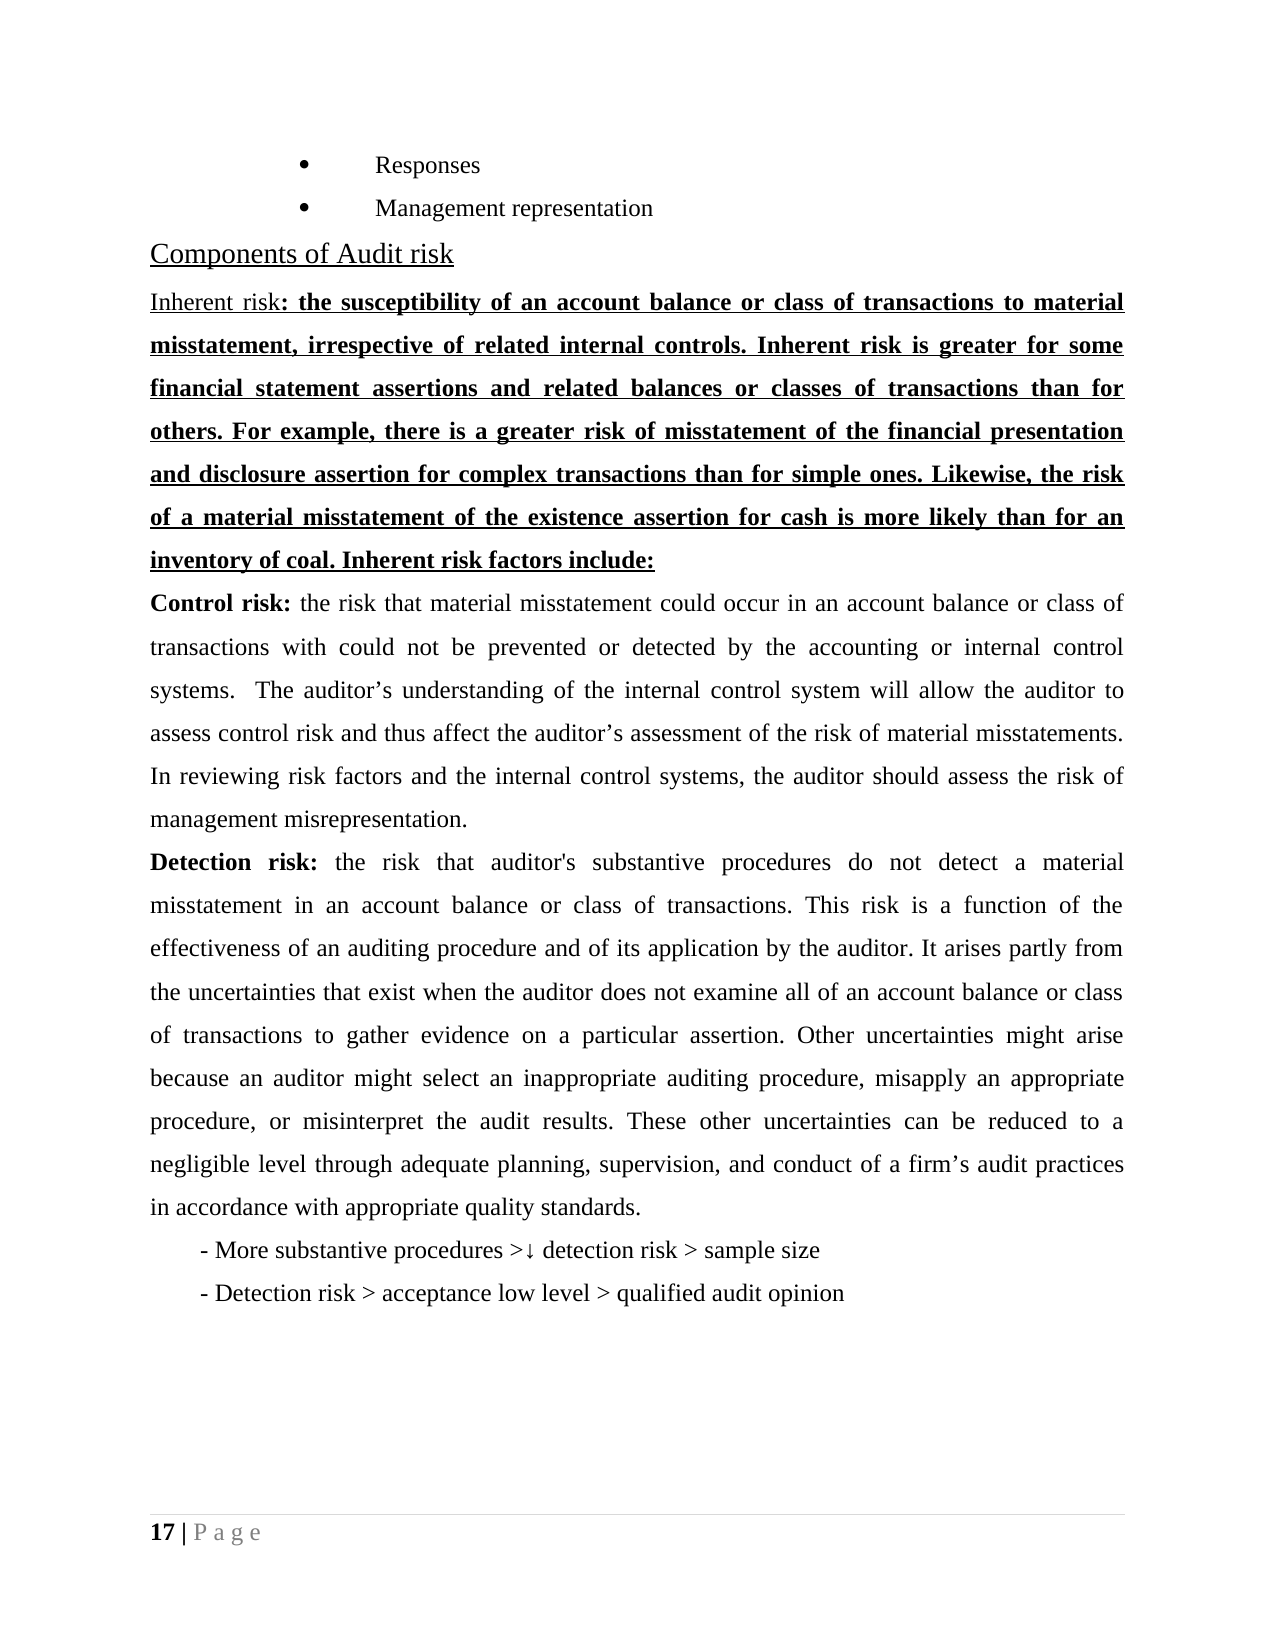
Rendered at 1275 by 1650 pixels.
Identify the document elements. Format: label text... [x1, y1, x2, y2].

subtitle Inherent risk: the susceptibility of an account balance or class of transactions to material misstatement, irrespective of related internal controls. Inherent risk is greater for some financial statement assertions and related balances or classes of transactions than for others. For example, there is a greater risk of misstatement of the financial presentation and disclosure assertion for complex transactions than for simple ones. Likewise, the risk of a material misstatement of the existence assertion for cash is more likely than for an inventory of coal. Inherent risk factors include: [150, 486, 1125, 527]
subtitle Inherent risk: the susceptibility of an account balance or class of transactions to material misstatement, irrespective of related internal controls. Inherent risk is greater for some financial statement assertions and related balances or classes of transactions than for others. For example, there is a greater risk of misstatement of the financial presentation and disclosure assertion for complex transactions than for simple ones. Likewise, the risk of a material misstatement of the existence assertion for cash is more likely than for an inventory of coal. Inherent risk factors include: [150, 313, 1125, 398]
subtitle Inherent risk: the susceptibility of an account balance or class of transactions to material misstatement, irrespective of related internal controls. Inherent risk is greater for some financial statement assertions and related balances or classes of transactions than for others. For example, there is a greater risk of misstatement of the financial presentation and disclosure assertion for complex transactions than for simple ones. Likewise, the risk of a material misstatement of the existence assertion for cash is more likely than for an inventory of coal. Inherent risk factors include: [150, 529, 1125, 574]
subtitle Inherent risk: the susceptibility of an account balance or class of transactions to material misstatement, irrespective of related internal controls. Inherent risk is greater for some financial statement assertions and related balances or classes of transactions than for others. For example, there is a greater risk of misstatement of the financial presentation and disclosure assertion for complex transactions than for simple ones. Likewise, the risk of a material misstatement of the existence assertion for cash is more likely than for an inventory of coal. Inherent risk factors include: [150, 442, 1125, 484]
subtitle Components of Audit risk [150, 236, 1125, 270]
text - Detection risk > acceptance low level > qualified audit opinion [150, 1278, 1125, 1307]
text Detection risk: the risk that auditor's substantive procedures do not detect a material misstatement in an account balance or class of transactions. This risk is a function of the effectiveness of an auditing procedure and of its application by the auditor. It arises partly from the uncertainties that exist when the auditor does not examine all of an account balance or class of transactions to gather evidence on a particular assertion. Other uncertainties might arise because an auditor might select an inappropriate auditing procedure, misapply an appropriate procedure, or misinterpret the audit results. These other uncertainties can be reduced to a negligible level through adequate planning, supervision, and conduct of a firm’s audit practices in accordance with appropriate quality standards. [150, 847, 1125, 1221]
text - More substantive procedures >↓ detection risk > sample size [150, 1235, 1125, 1264]
list Responses [150, 150, 1125, 179]
subtitle Inherent risk: the susceptibility of an account balance or class of transactions to material misstatement, irrespective of related internal controls. Inherent risk is greater for some financial statement assertions and related balances or classes of transactions than for others. For example, there is a greater risk of misstatement of the financial presentation and disclosure assertion for complex transactions than for simple ones. Likewise, the risk of a material misstatement of the existence assertion for cash is more likely than for an inventory of coal. Inherent risk factors include: [150, 399, 1125, 441]
list Management representation [150, 193, 1125, 222]
text Control risk: the risk that material misstatement could occur in an account balance or class of transactions with could not be prevented or detected by the accounting or internal control systems. The auditor’s understanding of the internal control system will allow the auditor to assess control risk and thus affect the auditor’s assessment of the risk of material misstatements. In reviewing risk factors and the internal control systems, the auditor should assess the risk of management misrepresentation. [150, 588, 1125, 833]
